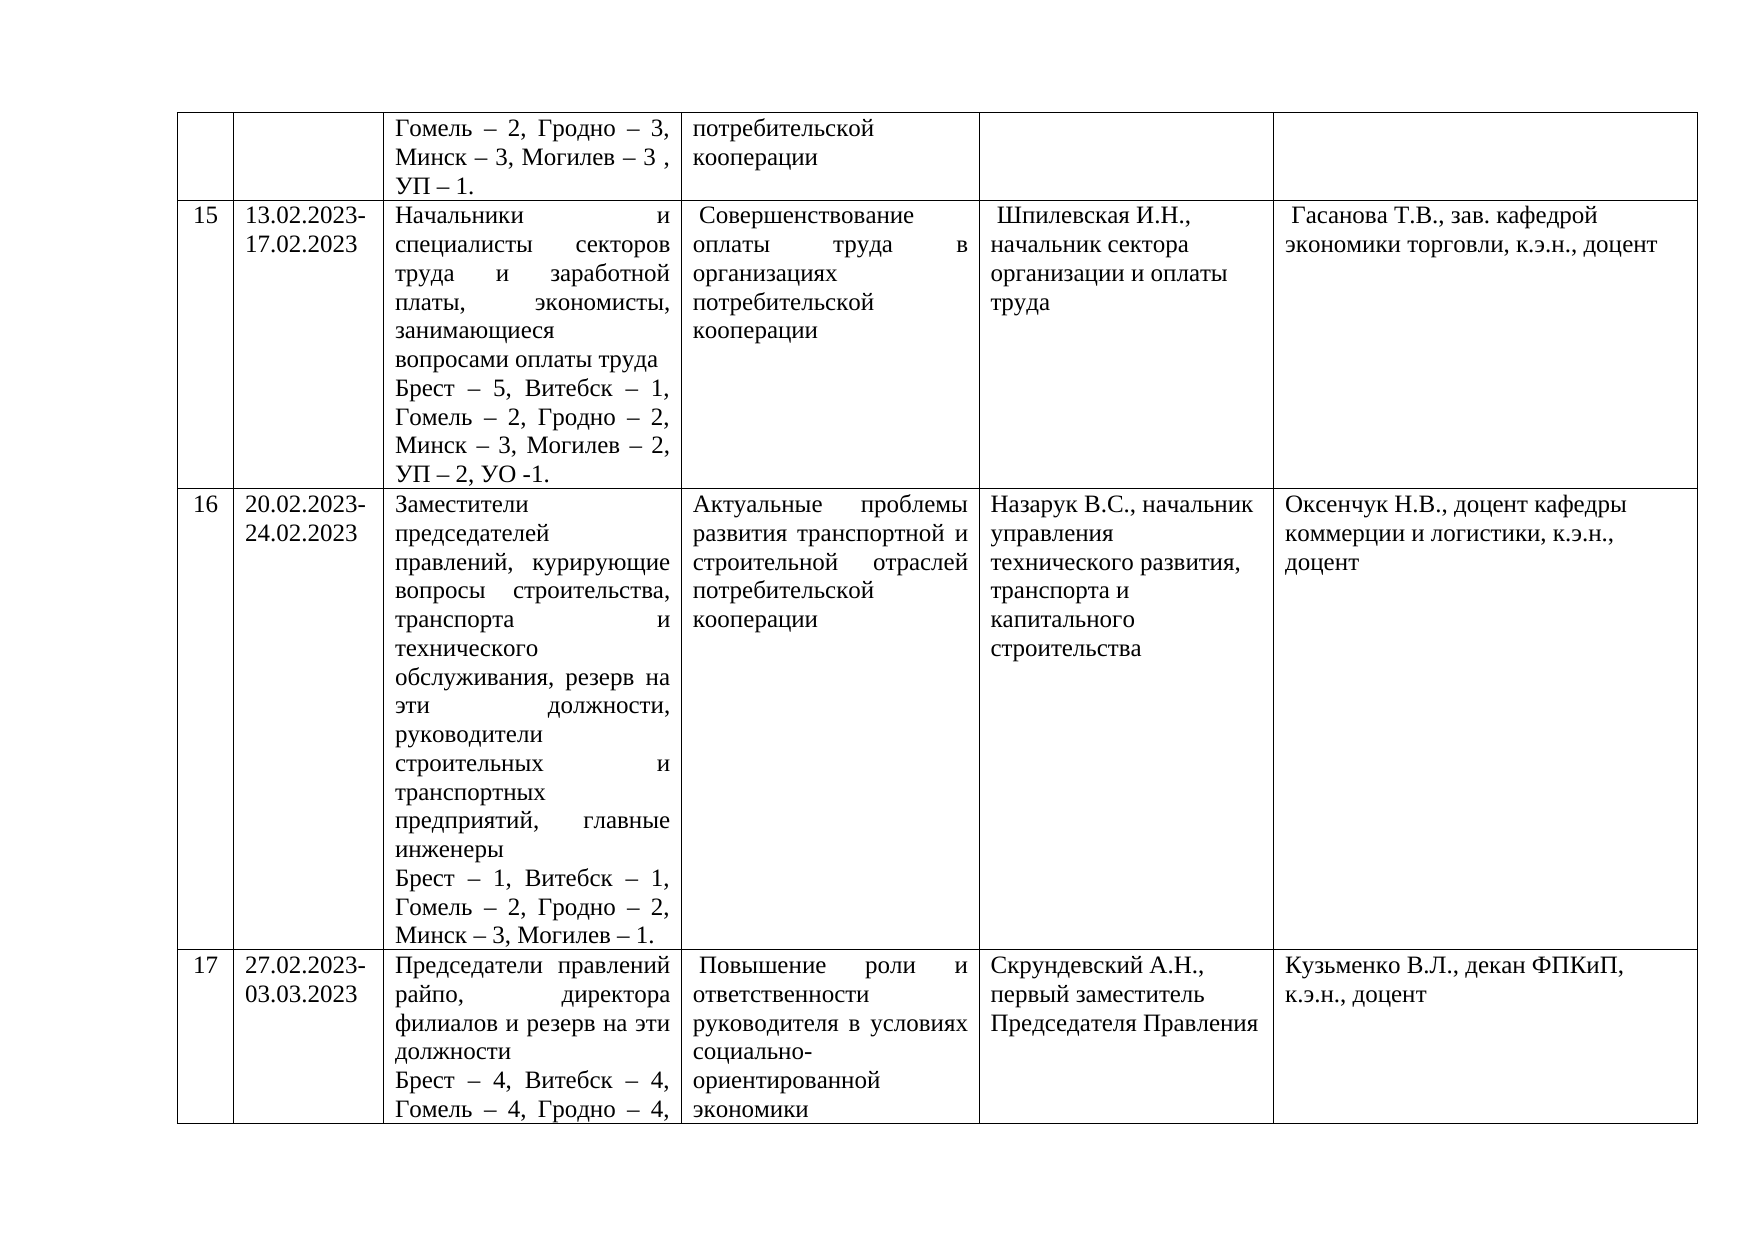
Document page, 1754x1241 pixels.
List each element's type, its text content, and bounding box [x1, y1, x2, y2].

table_cell Актуальные проблемы развития транспортной и строительной отраслей потребительской кооперации [682, 489, 979, 949]
table_cell 17 [178, 950, 233, 1123]
table_cell Заместители председателей правлений, курирующие вопросы строительства, транспорта и технического обслуживания, резерв на эти должности, руководители строительных и транспортных предприятий, главные инженеры Брест – 1, Витебск – 1, Гомель – 2, Гродно – 2, Минск – 3, Могилев – 1. [384, 489, 681, 949]
table_cell Назарук В.С., начальник управления технического развития, транспорта и капитального строительства [980, 489, 1273, 949]
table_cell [384, 950, 681, 1123]
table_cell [1274, 950, 1697, 1123]
table_cell Шпилевская И.Н., начальник сектора организации и оплаты труда [980, 201, 1273, 488]
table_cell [980, 950, 1273, 1123]
table_cell Оксенчук Н.В., доцент кафедры коммерции и логистики, к.э.н., доцент [1274, 489, 1697, 949]
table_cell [980, 113, 1273, 199]
table_cell 20.02.2023-24.02.2023 [234, 489, 383, 949]
table_cell 14 [178, 113, 233, 199]
table_cell Совершенствование оплаты труда в организациях потребительской кооперации [682, 201, 979, 488]
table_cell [682, 950, 979, 1123]
table_cell 15 [178, 201, 233, 488]
table_cell 16 [178, 489, 233, 949]
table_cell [234, 950, 383, 1123]
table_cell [384, 113, 681, 199]
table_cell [1274, 113, 1697, 199]
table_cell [234, 113, 383, 199]
table_cell 13.02.2023-17.02.2023 [234, 201, 383, 488]
table_cell Гасанова Т.В., зав. кафедрой экономики торговли, к.э.н., доцент [1274, 201, 1697, 488]
table_cell Начальники и специалисты секторов труда и заработной платы, экономисты, занимающиеся вопросами оплаты труда Брест – 5, Витебск – 1, Гомель – 2, Гродно – 2, Минск – 3, Могилев – 2, УП – 2, УО -1. [384, 201, 681, 488]
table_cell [682, 113, 979, 199]
